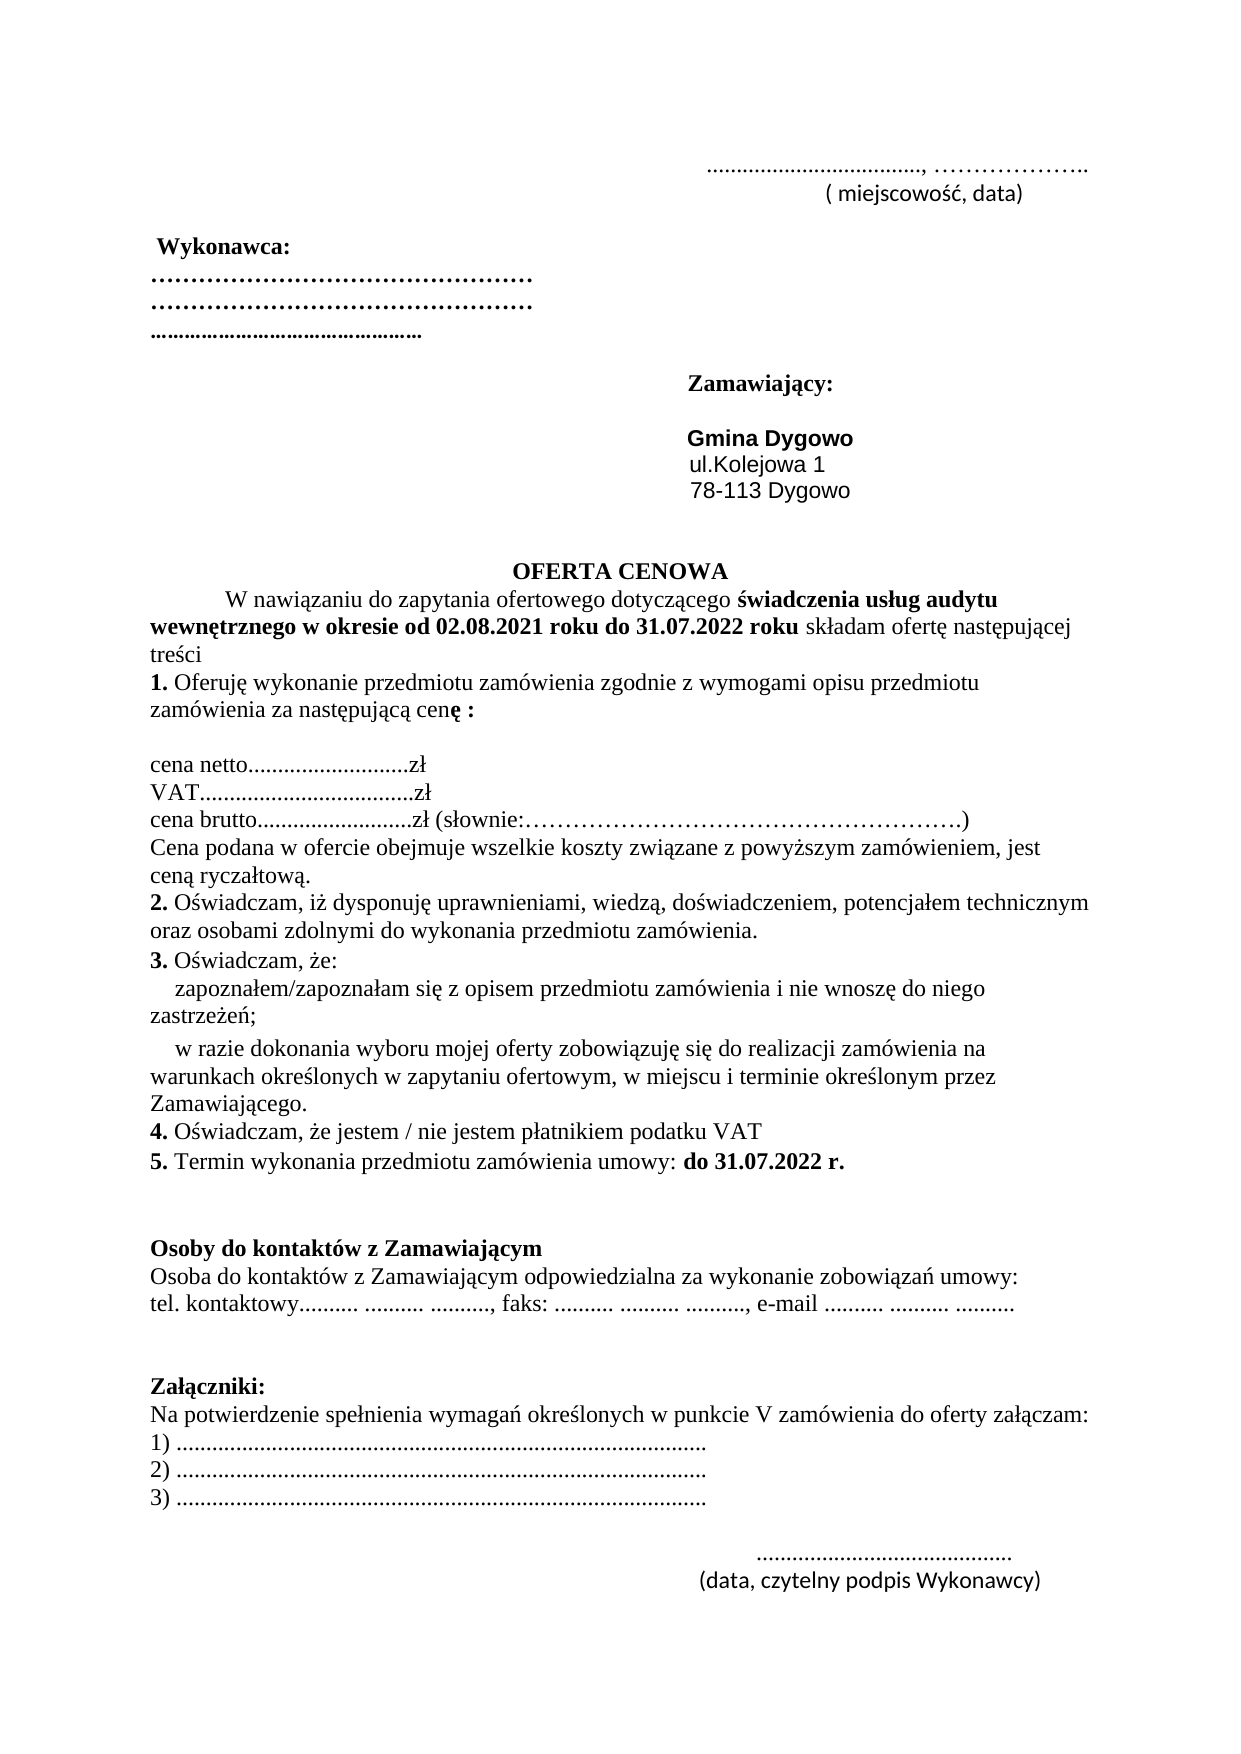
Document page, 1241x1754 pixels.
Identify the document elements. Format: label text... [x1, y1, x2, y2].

text ( miejscowość, data) [825, 178, 1090, 207]
text 1. Oferuję wykonanie przedmiotu zamówienia zgodnie z wymogami opisu przedmiotu zamówienia za następującą cenę : [150, 667, 1090, 723]
text ........................................... [675, 1538, 1090, 1566]
text  zapoznałem/zapoznałam się z opisem przedmiotu zamówienia i nie wnoszę do niego zastrzeżeń; [150, 974, 1090, 1029]
text  w razie dokonania wyboru mojej oferty zobowiązuję się do realizacji zamówienia na warunkach określonych w zapytaniu ofertowym, w miejscu i terminie określonym przez Zamawiającego. [150, 1034, 1090, 1117]
text Wykonawca: [150, 232, 1090, 260]
text 4. Oświadczam, że jestem / nie jestem płatnikiem podatku VAT [150, 1117, 1090, 1144]
text tel. kontaktowy.......... .......... .........., faks: .......... .......... .........., e-mail .......... .......... .......... [150, 1289, 1090, 1317]
text cena netto...........................zł [150, 750, 1090, 778]
text ………………………………………… [150, 260, 1090, 287]
text 3. Oświadczam, że: [150, 946, 1090, 974]
text Osoba do kontaktów z Zamawiającym odpowiedzialna za wykonanie zobowiązań umowy: [150, 1262, 1090, 1289]
text Zamawiający: [600, 369, 1090, 397]
text W nawiązaniu do zapytania ofertowego dotyczącego świadczenia usług audytu wewnętrznego w okresie od 02.08.2021 roku do 31.07.2022 roku składam ofertę następującej treści [150, 585, 1090, 667]
text OFERTA CENOWA [150, 557, 1090, 585]
text 3) ......................................................................................... [150, 1483, 1090, 1510]
text Na potwierdzenie spełnienia wymagań określonych w punkcie V zamówienia do oferty załączam: [150, 1400, 1090, 1427]
text ………………………………………… [150, 287, 1090, 315]
text 5. Termin wykonania przedmiotu zamówienia umowy: do 31.07.2022 r. [150, 1147, 1090, 1175]
text Gmina Dygowo [375, 424, 1090, 451]
text ...................................., ……………….. [675, 150, 1090, 178]
text ul.Kolejowa 1 [600, 451, 1090, 477]
text Osoby do kontaktów z Zamawiającym [150, 1234, 1090, 1262]
text Cena podana w ofercie obejmuje wszelkie koszty związane z powyższym zamówieniem, jest ceną ryczałtową. [150, 833, 1090, 888]
text Załączniki: [150, 1372, 1090, 1400]
text ………………………………………… [150, 315, 1090, 344]
text 2) ......................................................................................... [150, 1455, 1090, 1483]
text 78-113 Dygowo [375, 477, 1090, 504]
text VAT....................................zł [150, 778, 1090, 806]
text (data, czytelny podpis Wykonawcy) [150, 1566, 1090, 1595]
text 1) ......................................................................................... [150, 1427, 1090, 1455]
text 2. Oświadczam, iż dysponuję uprawnieniami, wiedzą, doświadczeniem, potencjałem technicznym oraz osobami zdolnymi do wykonania przedmiotu zamówienia. [150, 888, 1090, 943]
text cena brutto..........................zł (słownie:……………………………………………….) [150, 806, 1090, 833]
